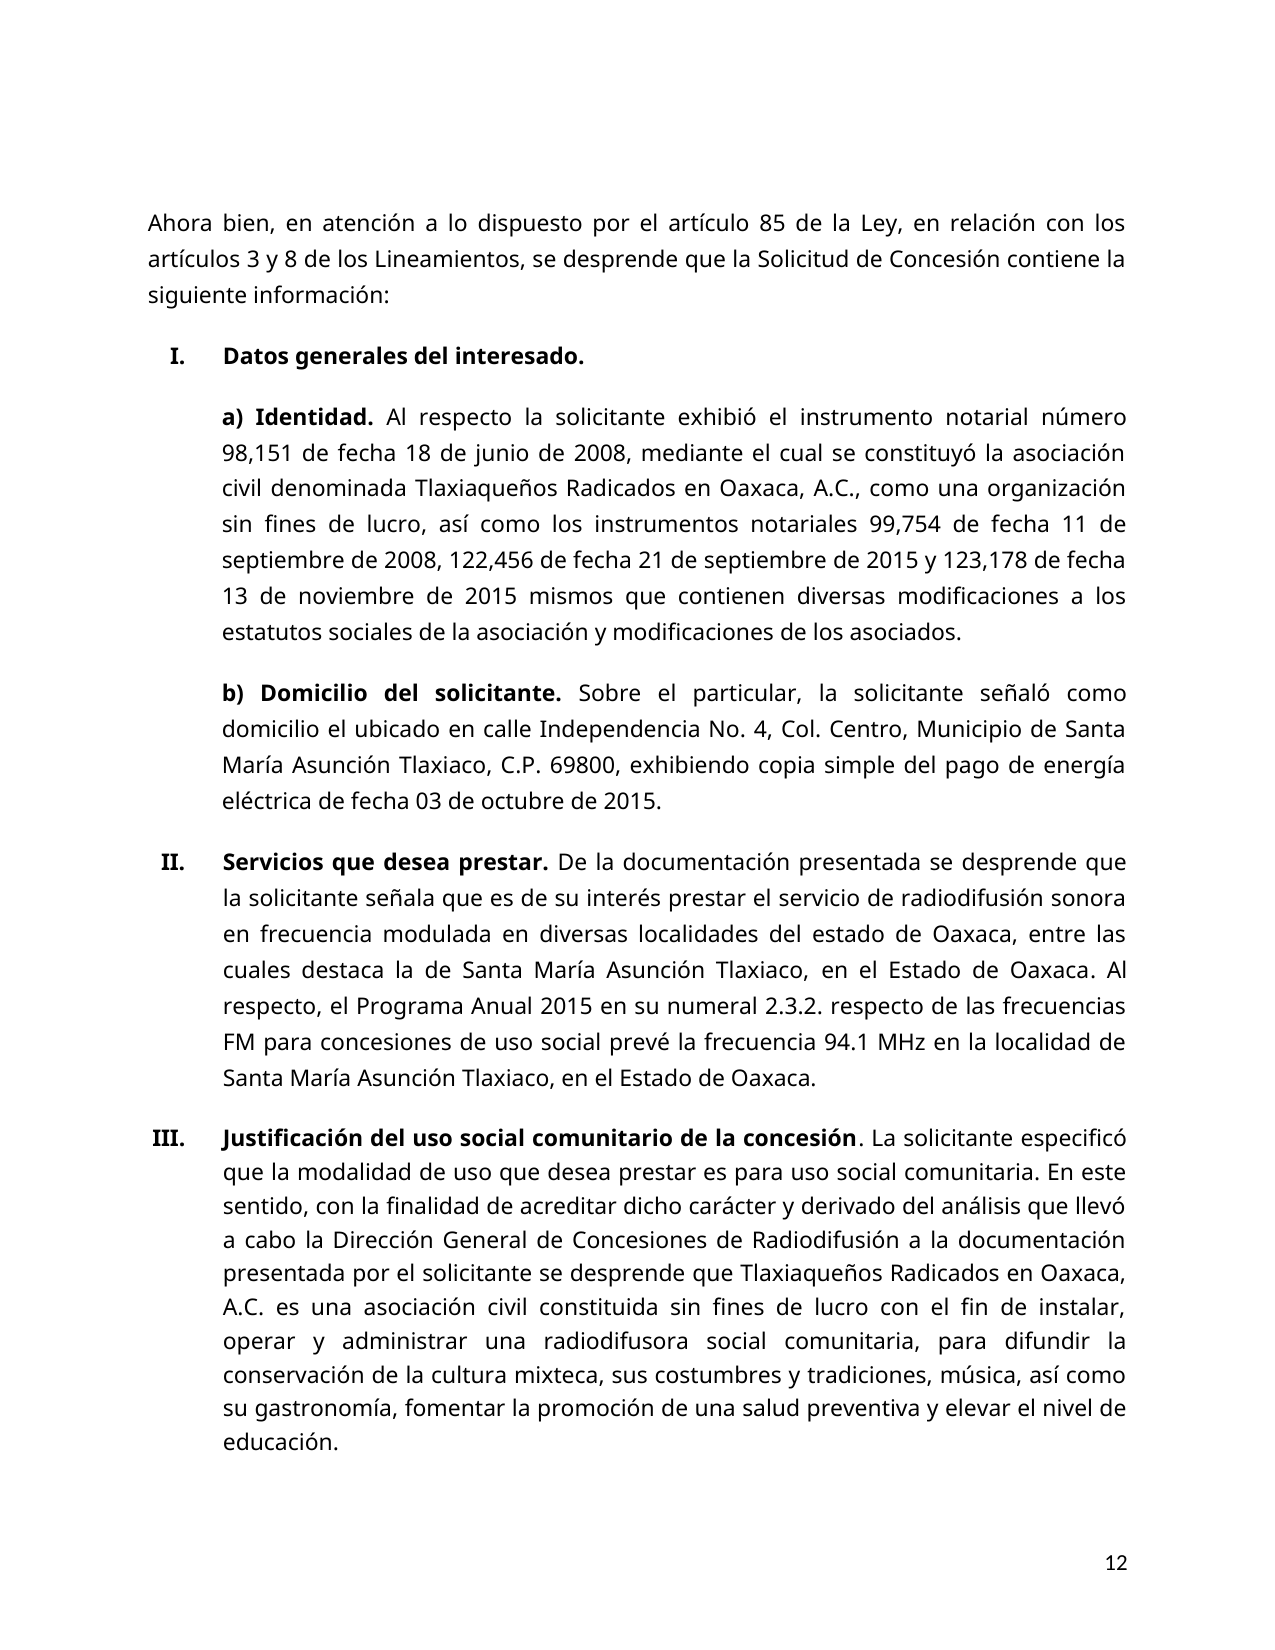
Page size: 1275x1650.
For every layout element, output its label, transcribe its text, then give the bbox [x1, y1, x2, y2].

text Ahora bien, en atención a lo dispuesto por el artículo 85 de la Ley, en relación con los artículos 3 y 8 de los Lineamientos, se desprende que la Solicitud de Concesión contiene la siguiente información: [148, 207, 1127, 310]
text b) Domicilio del solicitante. Sobre el particular, la solicitante señaló como domicilio el ubicado en calle Independencia No. 4, Col. Centro, Municipio de Santa María Asunción Tlaxiaco, C.P. 69800, exhibiendo copia simple del pago de energía eléctrica de fecha 03 de octubre de 2015. [222, 677, 1127, 816]
list Servicios que desea prestar. De la documentación presentada se desprende que la solicitante señala que es de su interés prestar el servicio de radiodifusión sonora en frecuencia modulada en diversas localidades del estado de Oaxaca, entre las cuales destaca la de Santa María Asunción Tlaxiaco, en el Estado de Oaxaca. Al respecto, el Programa Anual 2015 en su numeral 2.3.2. respecto de las frecuencias FM para concesiones de uso social prevé la frecuencia 94.1 MHz en la localidad de Santa María Asunción Tlaxiaco, en el Estado de Oaxaca. [185, 846, 1127, 1093]
text a) Identidad. Al respecto la solicitante exhibió el instrumento notarial número 98,151 de fecha 18 de junio de 2008, mediante el cual se constituyó la asociación civil denominada Tlaxiaqueños Radicados en Oaxaca, A.C., como una organización sin fines de lucro, así como los instrumentos notariales 99,754 de fecha 11 de septiembre de 2008, 122,456 de fecha 21 de septiembre de 2015 y 123,178 de fecha 13 de noviembre de 2015 mismos que contienen diversas modificaciones a los estatutos sociales de la asociación y modificaciones de los asociados. [222, 401, 1127, 647]
list Datos generales del interesado. [185, 339, 1127, 371]
list Justificación del uso social comunitario de la concesión. La solicitante especificó que la modalidad de uso que desea prestar es para uso social comunitaria. En este sentido, con la finalidad de acreditar dicho carácter y derivado del análisis que llevó a cabo la Dirección General de Concesiones de Radiodifusión a la documentación presentada por el solicitante se desprende que Tlaxiaqueños Radicados en Oaxaca, A.C. es una asociación civil constituida sin fines de lucro con el fin de instalar, operar y administrar una radiodifusora social comunitaria, para difundir la conservación de la cultura mixteca, sus costumbres y tradiciones, música, así como su gastronomía, fomentar la promoción de una salud preventiva y elevar el nivel de educación. [185, 1122, 1127, 1457]
